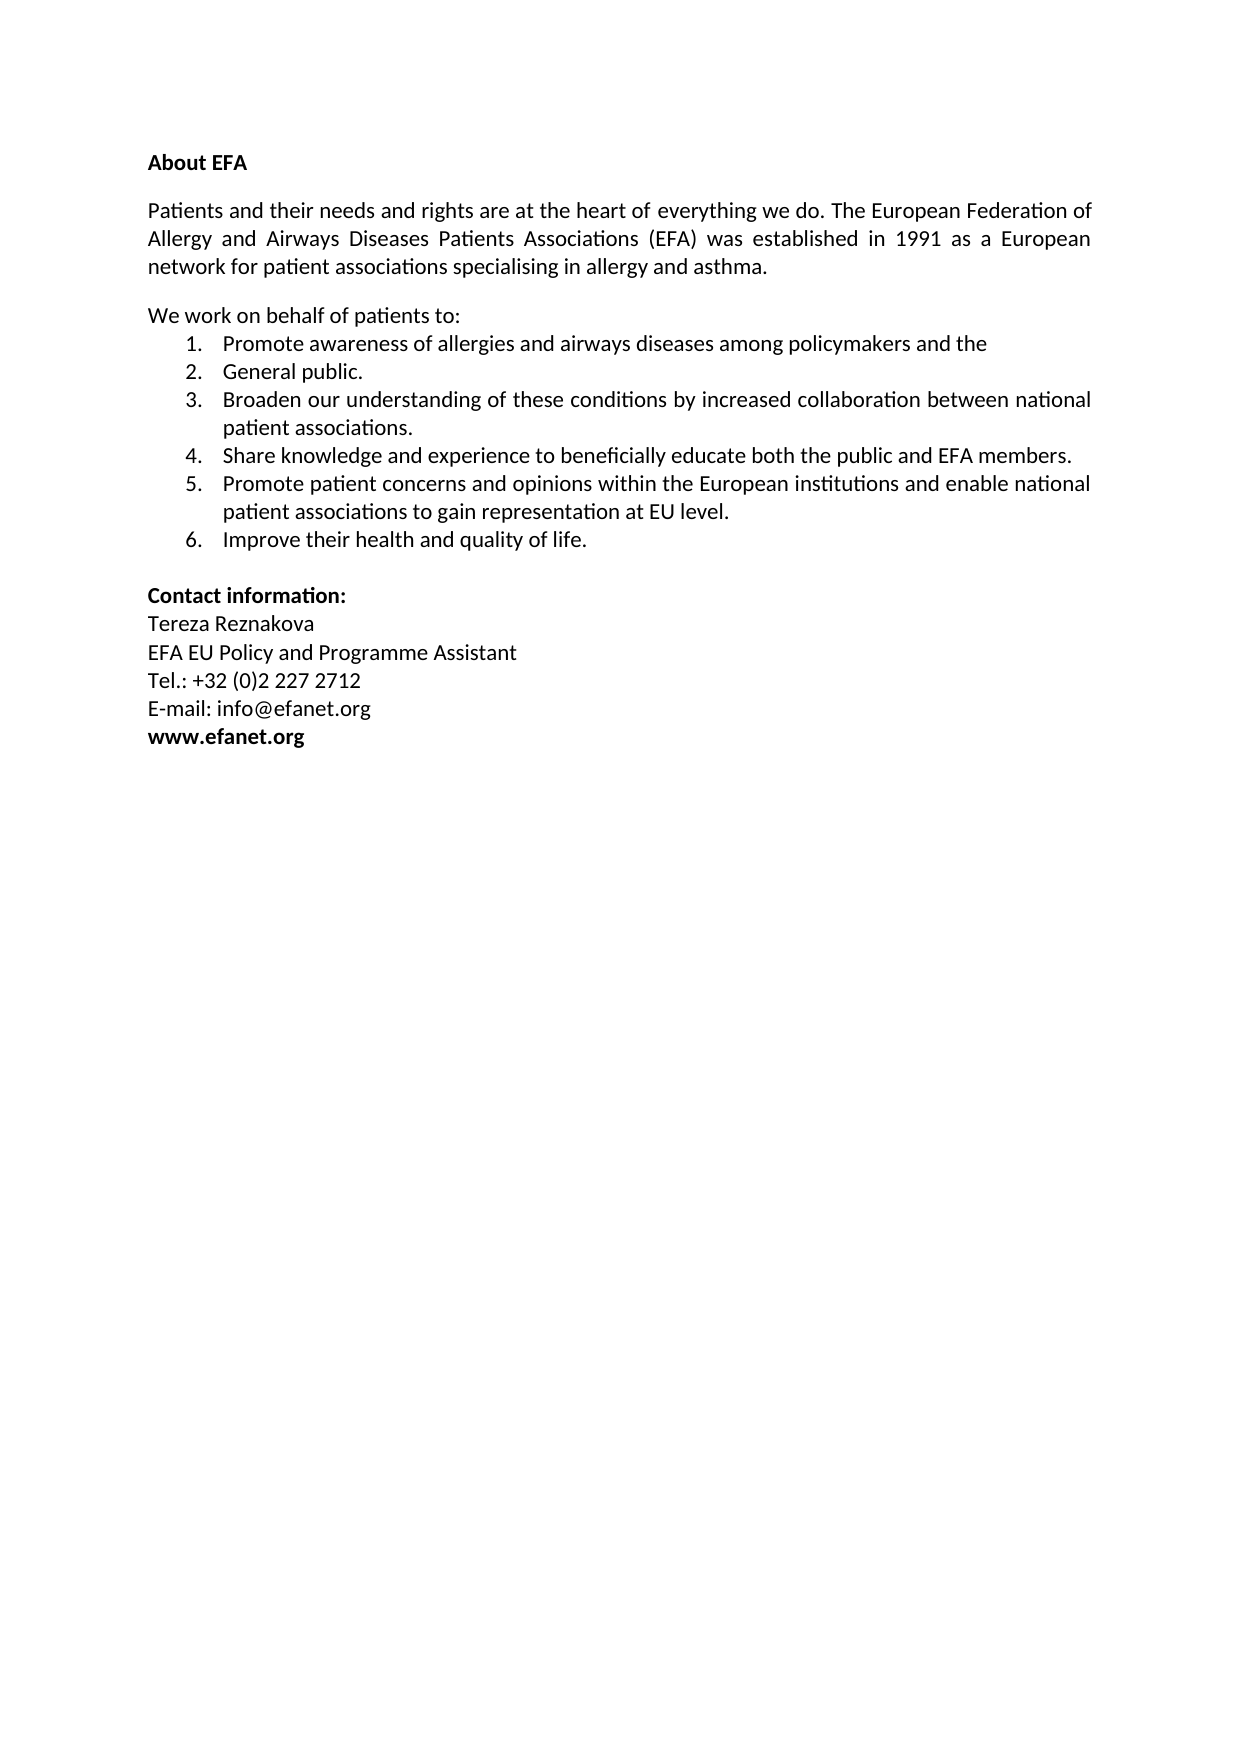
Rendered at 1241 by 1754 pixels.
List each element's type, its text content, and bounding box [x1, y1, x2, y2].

text We work on behalf of patients to: [148, 301, 1093, 329]
list Improve their health and quality of life. [185, 526, 1093, 553]
text www.efanet.org [148, 722, 1093, 750]
list Promote patient concerns and opinions within the European institutions and enable national patient associations to gain representation at EU level. [185, 469, 1093, 526]
list Broaden our understanding of these conditions by increased collaboration between national patient associations. [185, 385, 1093, 441]
list Promote awareness of allergies and airways diseases among policymakers and the [185, 329, 1093, 357]
list Share knowledge and experience to beneficially educate both the public and EFA members. [185, 441, 1093, 469]
text EFA EU Policy and Programme Assistant Rue du Congrès 1000 Brussels Belgium [148, 638, 1093, 666]
text Patients and their needs and rights are at the heart of everything we do. The European Federation of Allergy and Airways Diseases Patients Associations (EFA) was established in 1991 as a European network for patient associations specialising in allergy and asthma. [148, 196, 1093, 281]
text Contact information: [148, 582, 1093, 609]
text About EFA [148, 148, 1093, 176]
text E-mail: info@efanet.org [148, 694, 1093, 722]
text Tel.: +32 (0)2 227 2712 [148, 666, 1093, 694]
list General public. [185, 357, 1093, 385]
text Tereza Reznakova [148, 609, 1093, 638]
